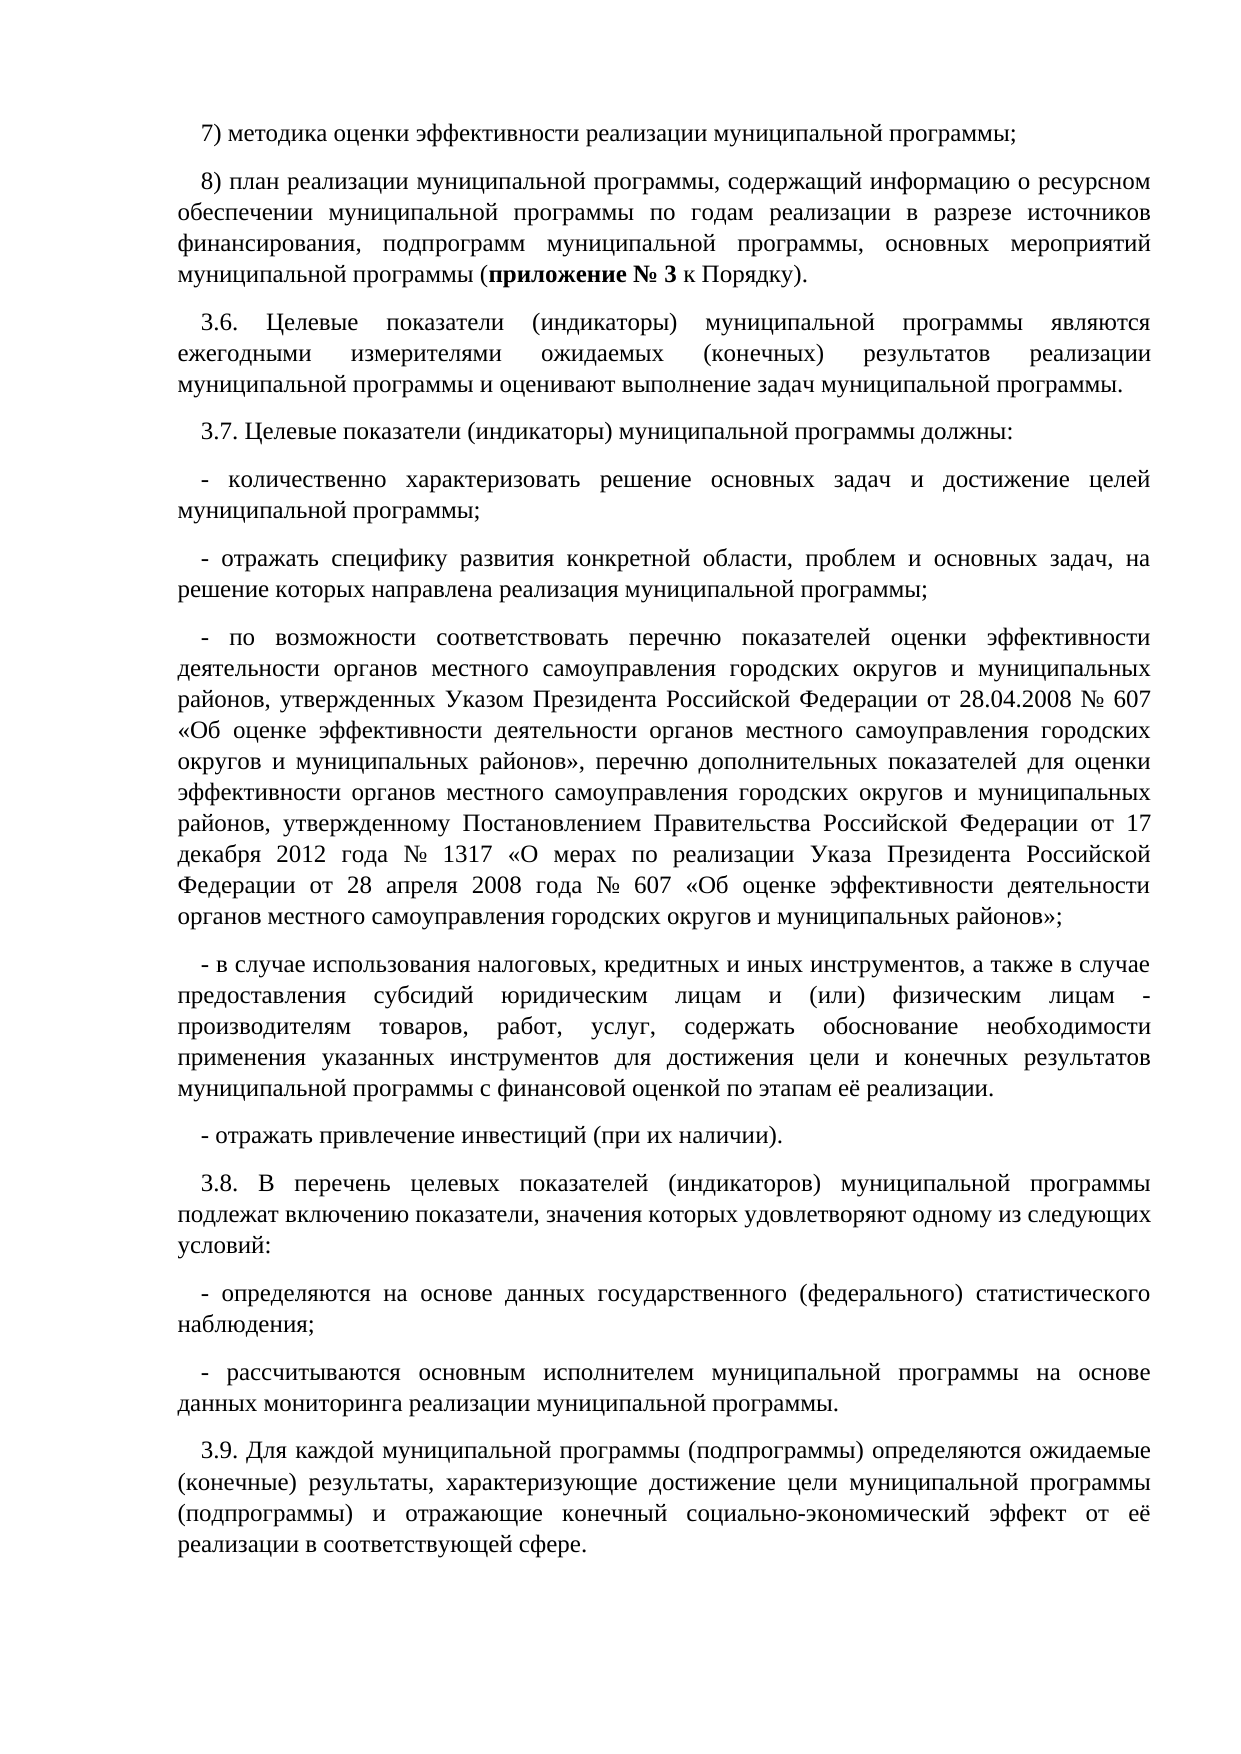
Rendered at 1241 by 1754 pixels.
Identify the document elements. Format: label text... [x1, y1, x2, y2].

text - по возможности соответствовать перечню показателей оценки эффективности деятельности органов местного самоуправления городских округов и муниципальных районов, утвержденных Указом Президента Российской Федерации от 28.04.2008 № 607 «Об оценке эффективности деятельности органов местного самоуправления городских округов и муниципальных районов», перечню дополнительных показателей для оценки эффективности органов местного самоуправления городских округов и муниципальных районов, утвержденному Постановлением Правительства Российской Федерации от 17 декабря 2012 года № 1317 «О мерах по реализации Указа Президента Российской Федерации от 28 апреля 2008 года № 607 «Об оценке эффективности деятельности органов местного самоуправления городских округов и муниципальных районов»; [177, 622, 1152, 930]
text - количественно характеризовать решение основных задач и достижение целей муниципальной программы; [177, 464, 1152, 524]
text - отражать привлечение инвестиций (при их наличии). [177, 1121, 1152, 1149]
text - определяются на основе данных государственного (федерального) статистического наблюдения; [177, 1278, 1152, 1338]
text 3.8. В перечень целевых показателей (индикаторов) муниципальной программы подлежат включению показатели, значения которых удовлетворяют одному из следующих условий: [177, 1168, 1152, 1259]
text 3.7. Целевые показатели (индикаторы) муниципальной программы должны: [177, 416, 1152, 445]
text 8) план реализации муниципальной программы, содержащий информацию о ресурсном обеспечении муниципальной программы по годам реализации в разрезе источников финансирования, подпрограмм муниципальной программы, основных мероприятий муниципальной программы (приложение № 3 к Порядку). [177, 166, 1152, 288]
text 7) методика оценки эффективности реализации муниципальной программы; [177, 118, 1152, 147]
text - отражать специфику развития конкретной области, проблем и основных задач, на решение которых направлена реализация муниципальной программы; [177, 543, 1152, 603]
text - рассчитываются основным исполнителем муниципальной программы на основе данных мониторинга реализации муниципальной программы. [177, 1357, 1152, 1417]
text - в случае использования налоговых, кредитных и иных инструментов, а также в случае предоставления субсидий юридическим лицам и (или) физическим лицам - производителям товаров, работ, услуг, содержать обоснование необходимости применения указанных инструментов для достижения цели и конечных результатов муниципальной программы с финансовой оценкой по этапам её реализации. [177, 949, 1152, 1102]
text 3.9. Для каждой муниципальной программы (подпрограммы) определяются ожидаемые (конечные) результаты, характеризующие достижение цели муниципальной программы (подпрограммы) и отражающие конечный социально-экономический эффект от её реализации в соответствующей сфере. [177, 1436, 1152, 1557]
text 3.6. Целевые показатели (индикаторы) муниципальной программы являются ежегодными измерителями ожидаемых (конечных) результатов реализации муниципальной программы и оценивают выполнение задач муниципальной программы. [177, 307, 1152, 397]
